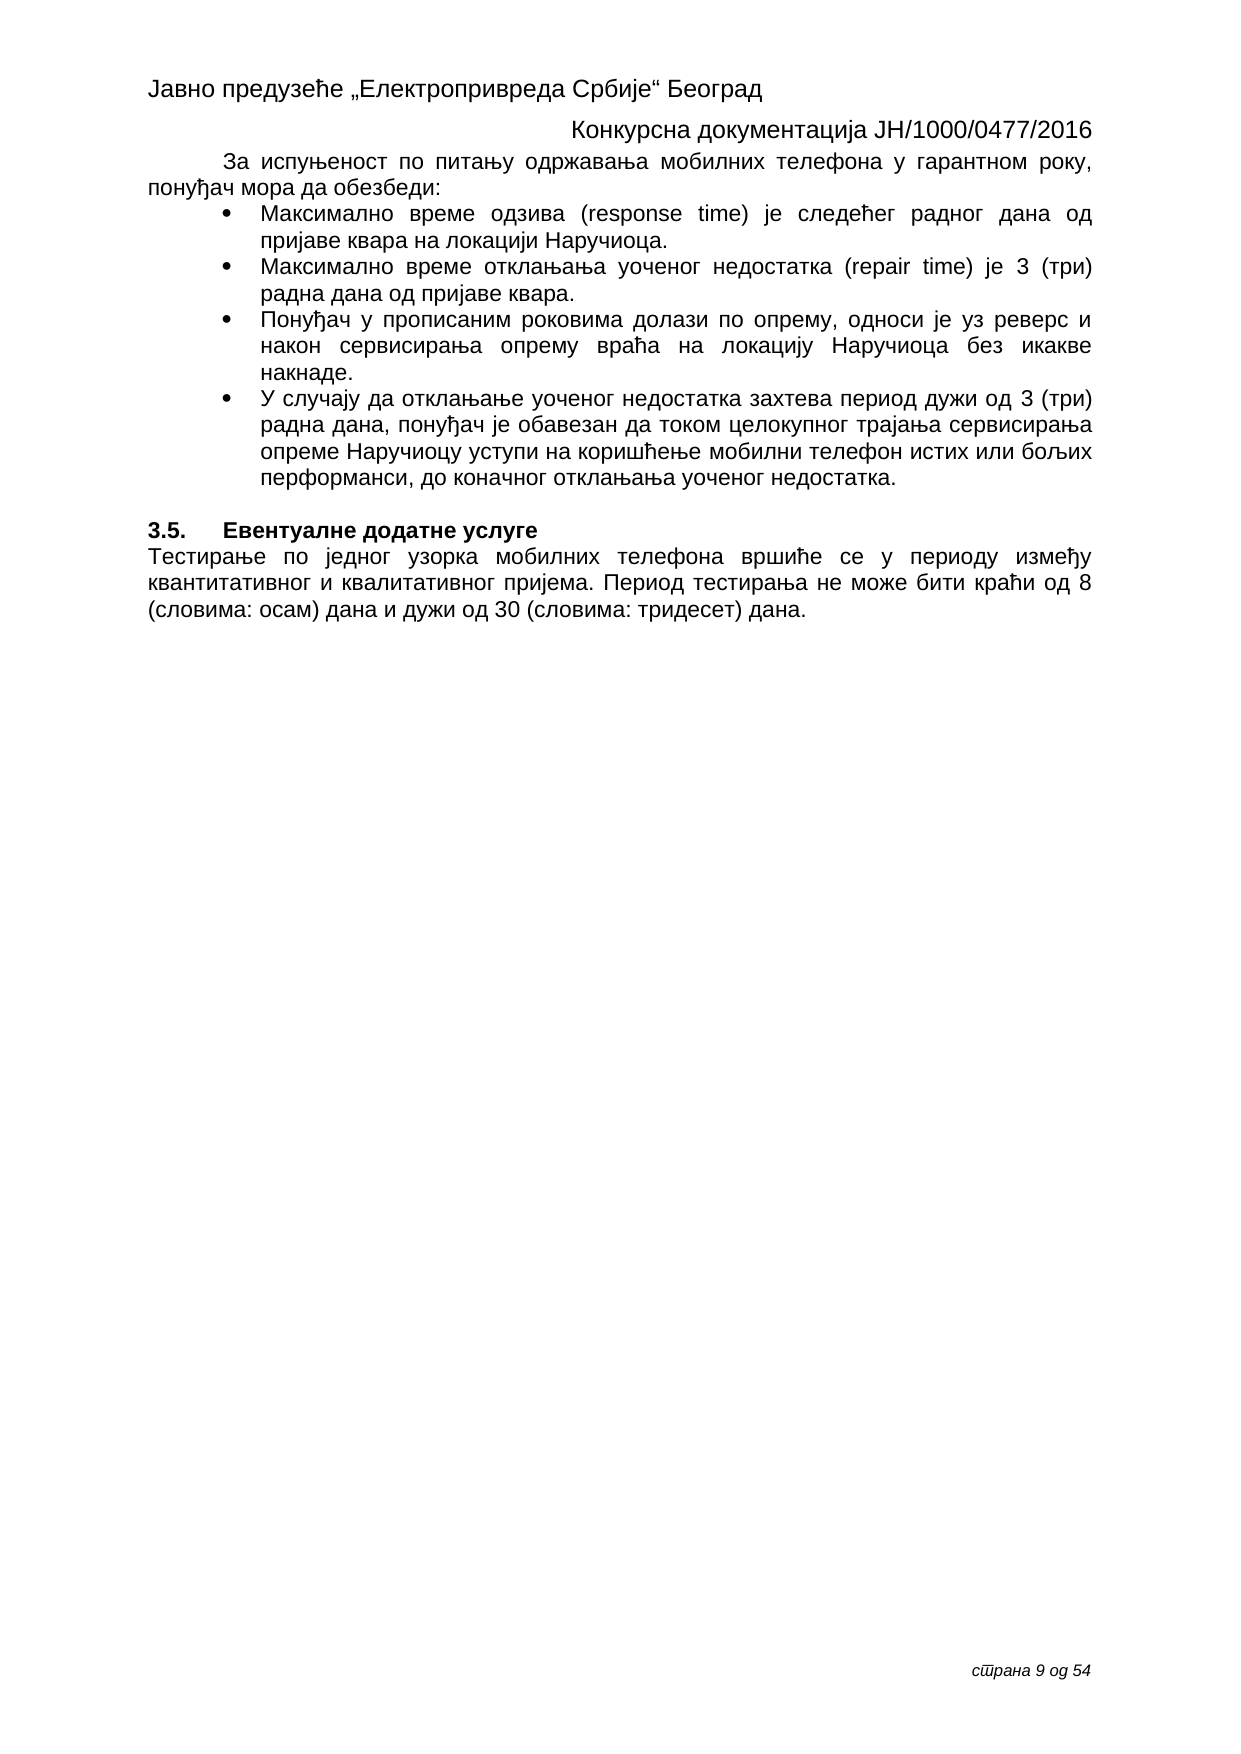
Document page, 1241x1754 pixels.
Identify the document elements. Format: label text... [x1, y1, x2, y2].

text Тестирање по једног узорка мобилних телефона вршиће се у периоду између квантитативног и квалитативног пријема. Период тестирања не може бити краћи од 8 (словима: осам) дана и дужи од 30 (словима: тридесет) дана. [148, 543, 1092, 622]
text За испуњеност по питању одржавања мобилних телефона у гарантном року, понуђач мора да обезбеди: [148, 148, 1092, 200]
list У случају да отклањање уоченог недостатка захтева период дужи од 3 (три) радна дана, понуђач је обавезан да током целокупног трајања сервисирања опреме Наручиоцу уступи на коришћење мобилни телефон истих или бољих перформанси, до коначног отклањања уоченог недостатка. [223, 385, 1092, 490]
subtitle Евентуалне додатне услуге [148, 517, 1092, 543]
list Максимално време одзива (response time) је следећег радног дана од пријаве квара на локацији Наручиоца. [223, 200, 1092, 253]
list Максимално време отклањања уоченог недостатка (repair time) је 3 (три) радна дана од пријаве квара. [223, 253, 1092, 306]
list Понуђач у прописаним роковима долази по опрему, односи је уз реверс и накoн сервисирања опрему враћа на локацију Наручиоца без икакве накнаде. [223, 306, 1092, 385]
